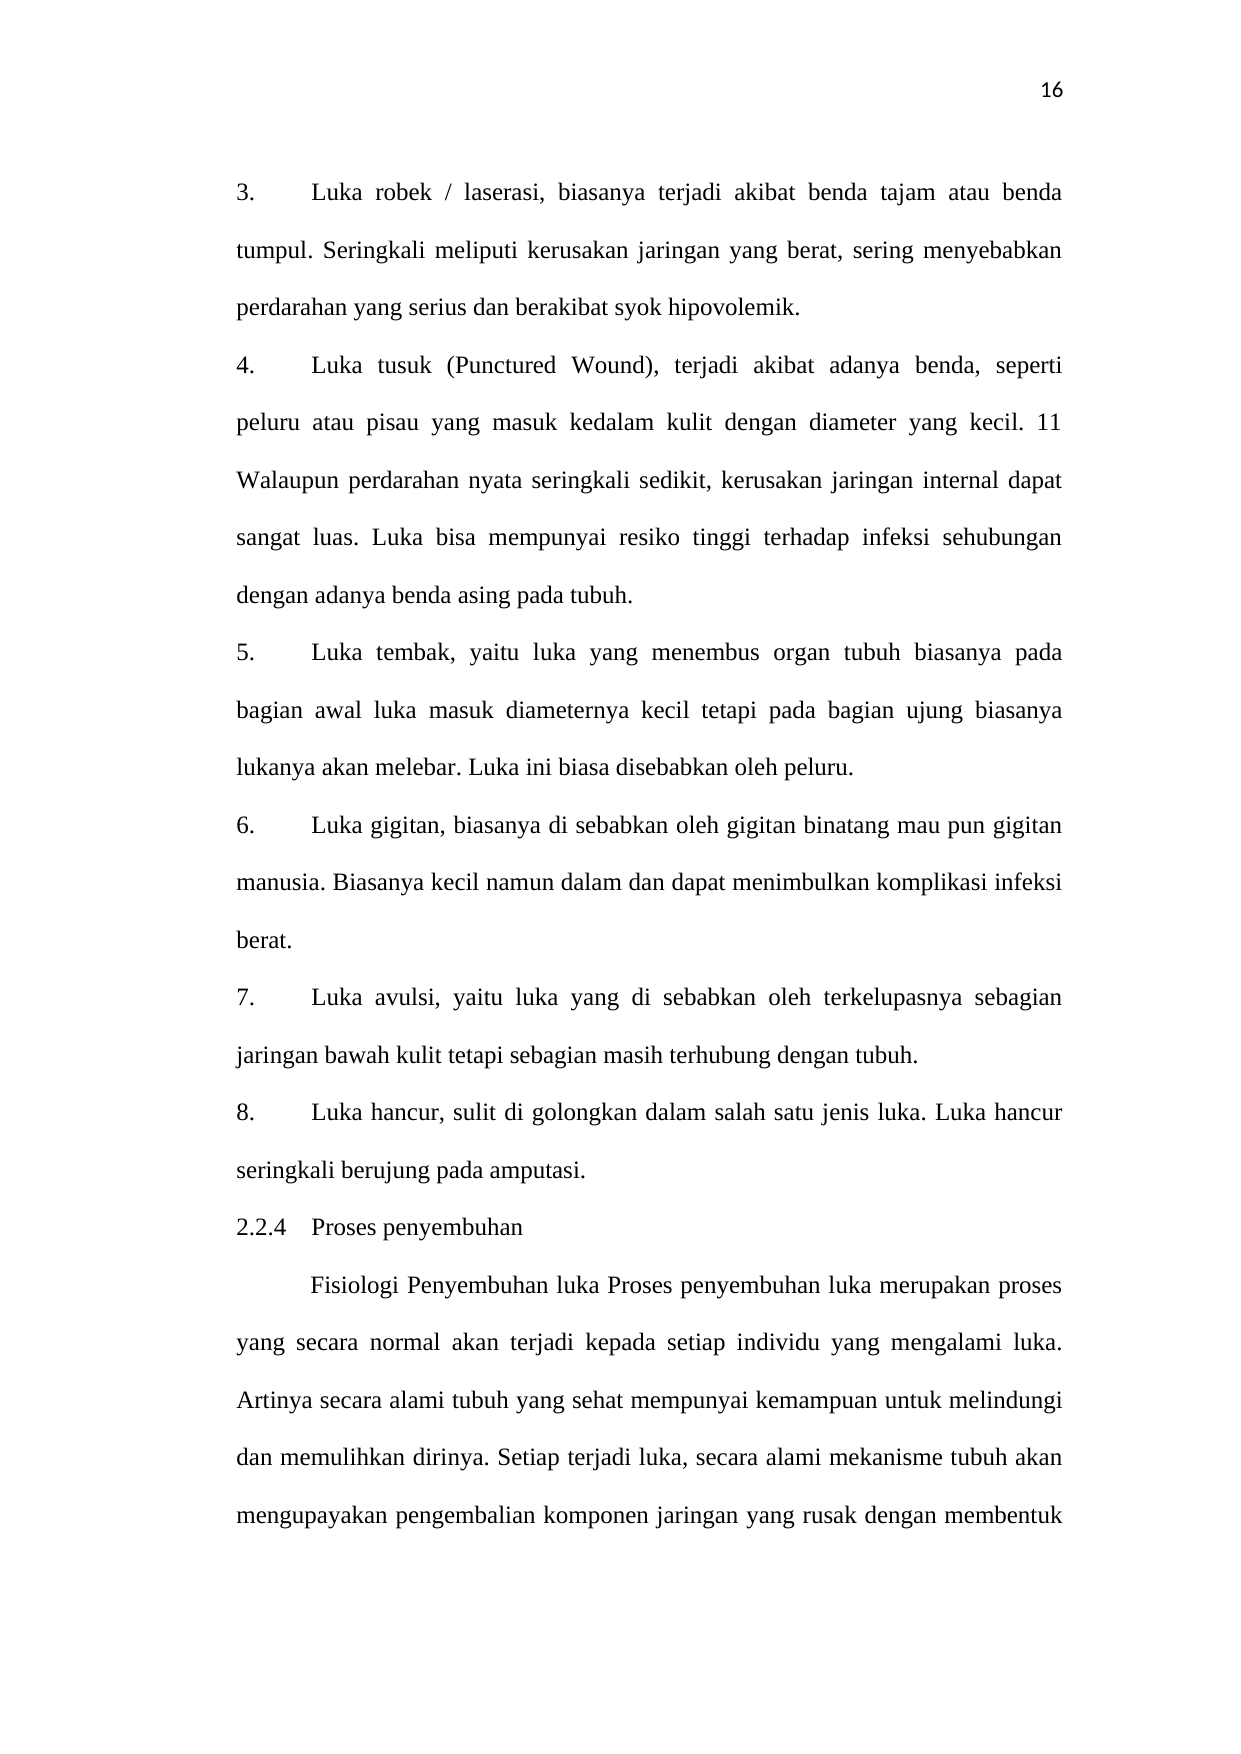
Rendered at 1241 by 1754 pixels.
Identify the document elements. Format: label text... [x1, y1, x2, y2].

list Luka hancur, sulit di golongkan dalam salah satu jenis luka. Luka hancur seringkali berujung pada amputasi. [236, 1097, 1063, 1183]
list Luka avulsi, yaitu luka yang di sebabkan oleh terkelupasnya sebagian jaringan bawah kulit tetapi sebagian masih terhubung dengan tubuh. [236, 982, 1063, 1068]
list Luka tusuk (Punctured Wound), terjadi akibat adanya benda, seperti peluru atau pisau yang masuk kedalam kulit dengan diameter yang kecil. 11 Walaupun perdarahan nyata seringkali sedikit, kerusakan jaringan internal dapat sangat luas. Luka bisa mempunyai resiko tinggi terhadap infeksi sehubungan dengan adanya benda asing pada tubuh. [236, 350, 1063, 608]
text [236, 1270, 1063, 1528]
list Luka robek / laserasi, biasanya terjadi akibat benda tajam atau benda tumpul. Seringkali meliputi kerusakan jaringan yang berat, sering menyebabkan perdarahan yang serius dan berakibat syok hipovolemik. [236, 177, 1063, 321]
list Proses penyembuhan [236, 1212, 1063, 1241]
list Luka gigitan, biasanya di sebabkan oleh gigitan binatang mau pun gigitan manusia. Biasanya kecil namun dalam dan dapat menimbulkan komplikasi infeksi berat. [236, 810, 1063, 953]
list Luka tembak, yaitu luka yang menembus organ tubuh biasanya pada bagian awal luka masuk diameternya kecil tetapi pada bagian ujung biasanya lukanya akan melebar. Luka ini biasa disebabkan oleh peluru. [236, 637, 1063, 781]
